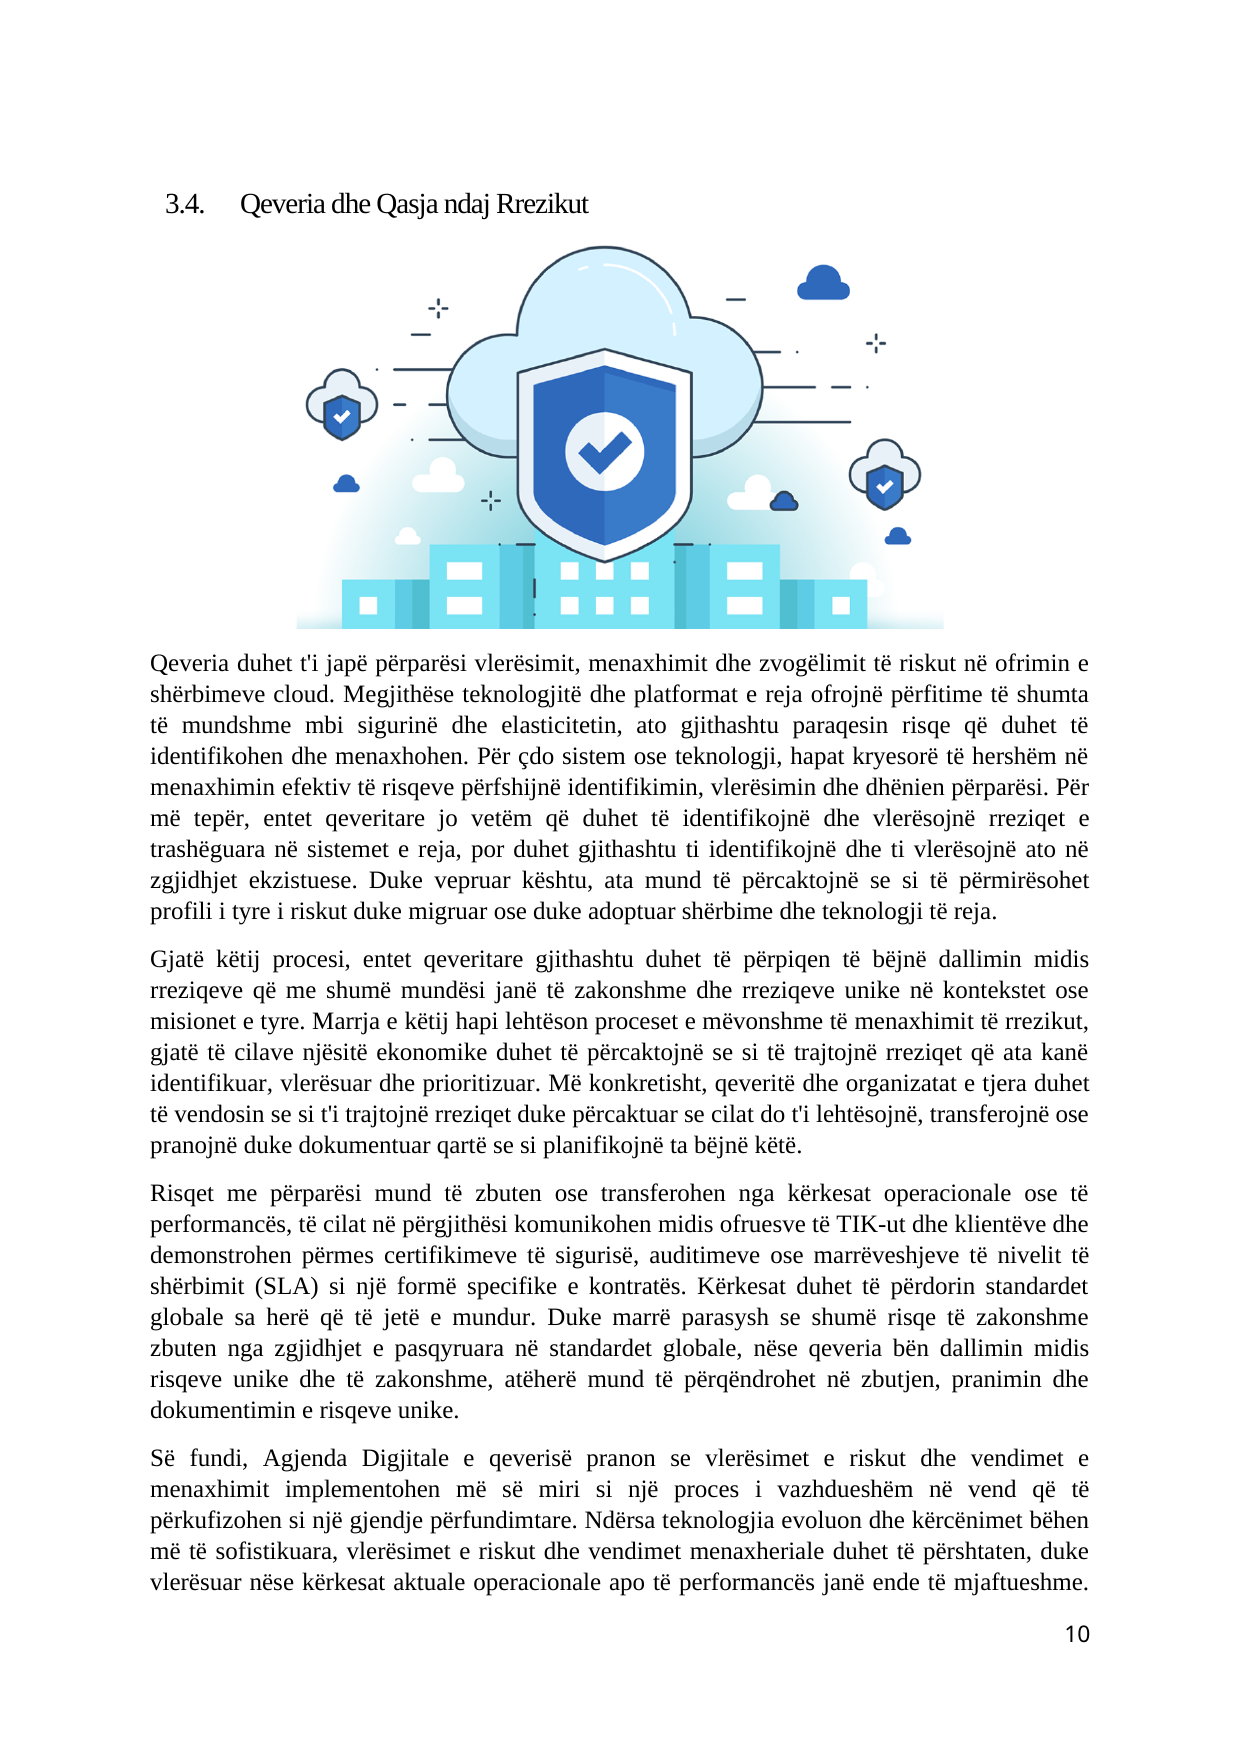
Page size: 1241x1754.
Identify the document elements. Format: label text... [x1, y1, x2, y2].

text Qeveria duhet t'i japë përparësi vlerësimit, menaxhimit dhe zvogëlimit të riskut në ofrimin e shërbimeve cloud. Megjithëse teknologjitë dhe platformat e reja ofrojnë përfitime të shumta të mundshme mbi sigurinë dhe elasticitetin, ato gjithashtu paraqesin risqe që duhet të identifikohen dhe menaxhohen. Për çdo sistem ose teknologji, hapat kryesorë të hershëm në menaxhimin efektiv të risqeve përfshijnë identifikimin, vlerësimin dhe dhënien përparësi. Për më tepër, entet qeveritare jo vetëm që duhet të identifikojnë dhe vlerësojnë rreziqet e trashëguara në sistemet e reja, por duhet gjithashtu ti identifikojnë dhe ti vlerësojnë ato në zgjidhjet ekzistuese. Duke vepruar kështu, ata mund të përcaktojnë se si të përmirësohet profili i tyre i riskut duke migruar ose duke adoptuar shërbime dhe teknologji të reja. [150, 648, 1090, 925]
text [150, 1443, 1090, 1596]
text Risqet me përparësi mund të zbuten ose transferohen nga kërkesat operacionale ose të performancës, të cilat në përgjithësi komunikohen midis ofruesve të TIK-ut dhe klientëve dhe demonstrohen përmes certifikimeve të sigurisë, auditimeve ose marrëveshjeve të nivelit të shërbimit (SLA) si një formë specifike e kontratës. Kërkesat duhet të përdorin standardet globale sa herë që të jetë e mundur. Duke marrë parasysh se shumë risqe të zakonshme zbuten nga zgjidhjet e pasqyruara në standardet globale, nëse qeveria bën dallimin midis risqeve unike dhe të zakonshme, atëherë mund të përqëndrohet në zbutjen, pranimin dhe dokumentimin e risqeve unike. [150, 1178, 1090, 1424]
text Gjatë këtij procesi, entet qeveritare gjithashtu duhet të përpiqen të bëjnë dallimin midis rreziqeve që me shumë mundësi janë të zakonshme dhe rreziqeve unike në kontekstet ose misionet e tyre. Marrja e këtij hapi lehtëson proceset e mëvonshme të menaxhimit të rrezikut, gjatë të cilave njësitë ekonomike duhet të përcaktojnë se si të trajtojnë rreziqet që ata kanë identifikuar, vlerësuar dhe prioritizuar. Më konkretisht, qeveritë dhe organizatat e tjera duhet të vendosin se si t'i trajtojnë rreziqet duke përcaktuar se cilat do t'i lehtësojnë, transferojnë ose pranojnë duke dokumentuar qartë se si planifikojnë ta bëjnë këtë. [150, 944, 1090, 1159]
subtitle Qeveria dhe Qasja ndaj Rrezikut [165, 186, 1090, 220]
picture [296, 235, 944, 629]
